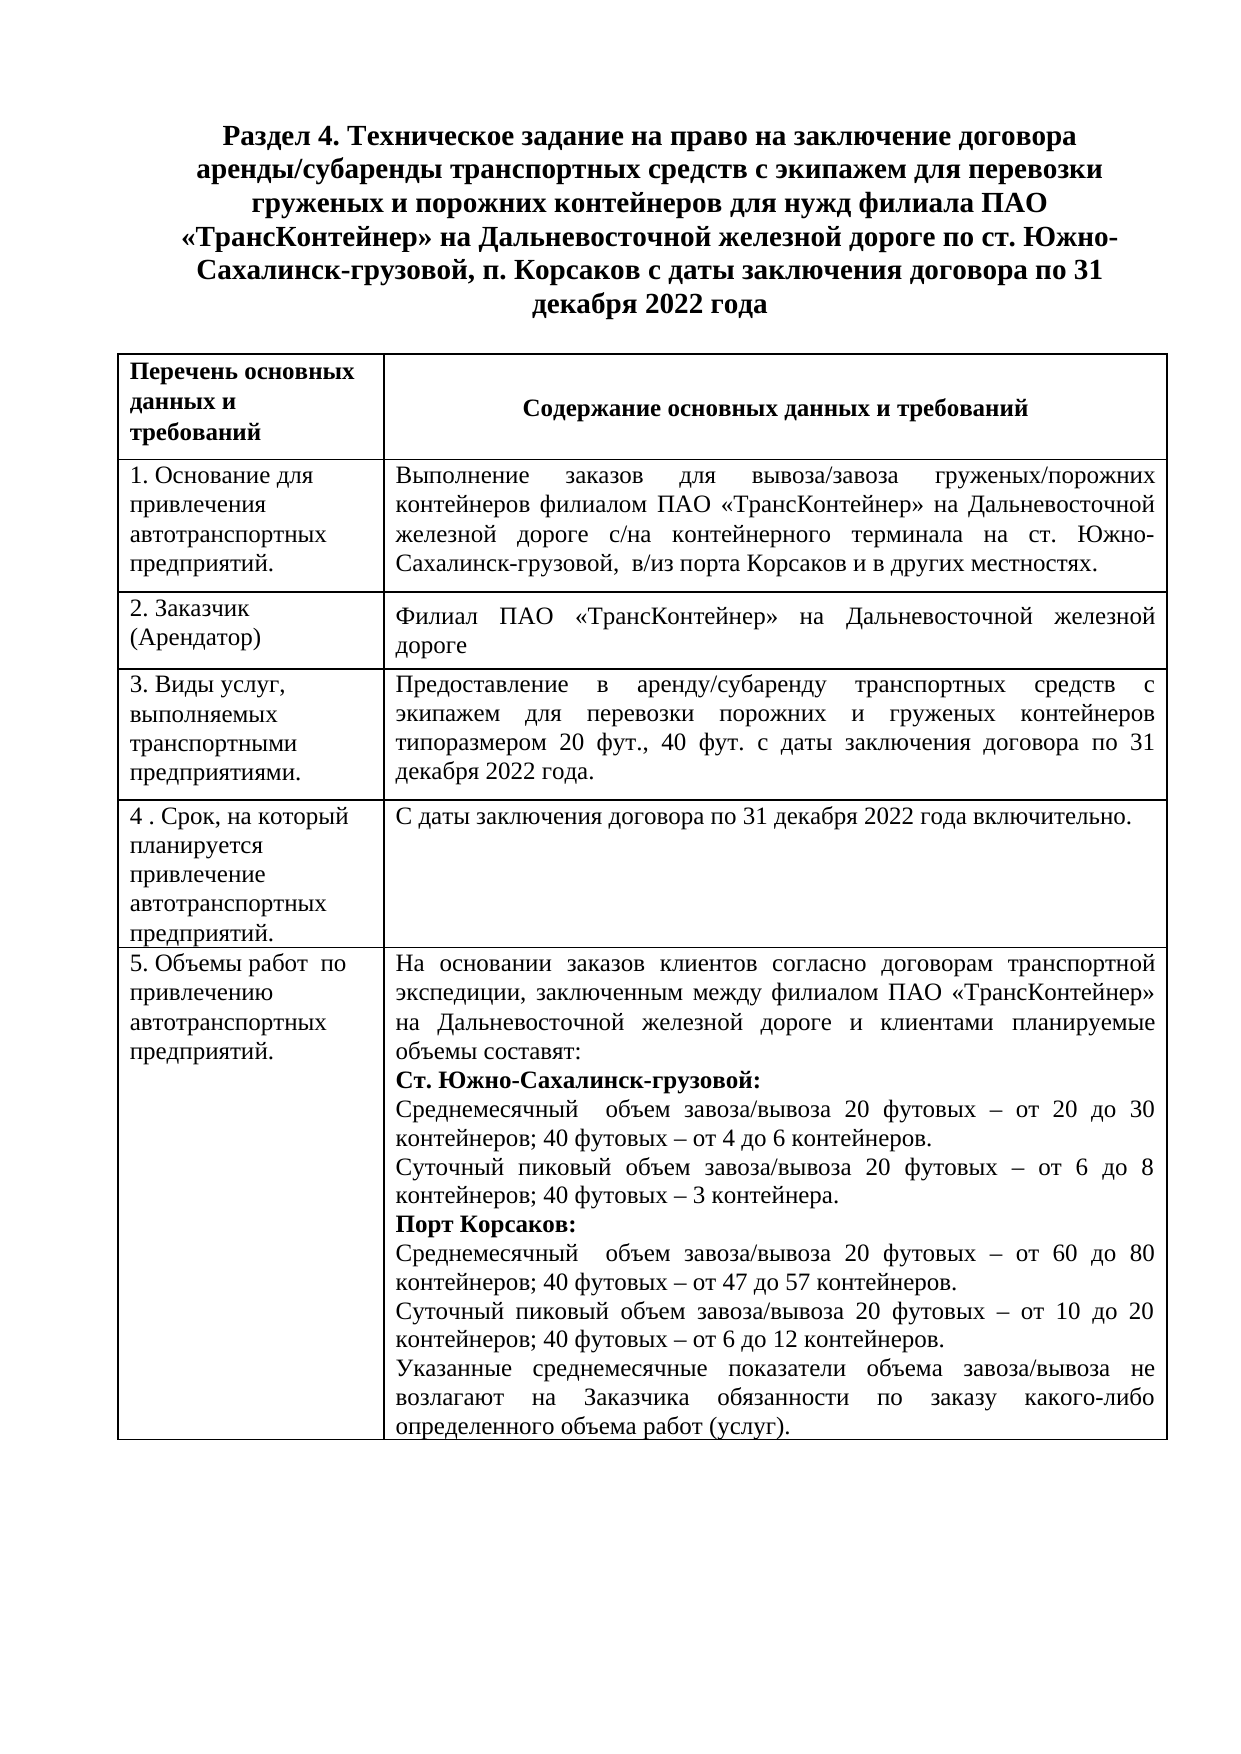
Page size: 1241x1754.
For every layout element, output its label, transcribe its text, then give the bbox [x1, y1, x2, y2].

table_cell 3. Виды услуг, выполняемых транспортными предприятиями. [119, 670, 383, 799]
table_cell 5. Объемы работ по привлечению автотранспортных предприятий. [119, 948, 383, 1438]
table_cell На основании заказов клиентов согласно договорам транспортной экспедиции, заключенным между филиалом ПАО «ТрансКонтейнер» на Дальневосточной железной дороге и клиентами планируемые объемы составят: Ст. Южно-Сахалинск-грузовой: Среднемесячный объем завоза/вывоза 20 футовых – от 20 до 30 контейнеров; 40 футовых – от 4 до 6 контейнеров. Суточный пиковый объем завоза/вывоза 20 футовых – от 6 до 8 контейнеров; 40 футовых – 3 контейнера. Порт Корсаков: Среднемесячный объем завоза/вывоза 20 футовых – от 60 до 80 контейнеров; 40 футовых – от 47 до 57 контейнеров. Суточный пиковый объем завоза/вывоза 20 футовых – от 10 до 20 контейнеров; 40 футовых – от 6 до 12 контейнеров. Указанные среднемесячные показатели объема завоза/вывоза не возлагают на Заказчика обязанности по заказу какого-либо определенного объема работ (услуг). [385, 948, 1166, 1438]
table_cell Выполнение заказов для вывоза/завоза груженых/порожних контейнеров филиалом ПАО «ТрансКонтейнер» на Дальневосточной железной дороге с/на контейнерного терминала на ст. Южно-Сахалинск-грузовой, в/из порта Корсаков и в других местностях. [385, 460, 1166, 591]
text Раздел 4. Техническое задание на право на заключение договора аренды/субаренды транспортных средств с экипажем для перевозки груженых и порожних контейнеров для нужд филиала ПАО «ТрансКонтейнер» на Дальневосточной железной дороге по ст. Южно-Сахалинск-грузовой, п. Корсаков с даты заключения договора по 31 декабря 2022 года [148, 118, 1152, 319]
table_cell 4 . Срок, на который планируется привлечение автотранспортных предприятий. [119, 801, 383, 947]
table_header Перечень основных данных и требований [119, 355, 383, 459]
table_header Содержание основных данных и требований [385, 355, 1166, 459]
table_cell С даты заключения договора по 31 декабря 2022 года включительно. [385, 801, 1166, 947]
table_cell 2. Заказчик (Арендатор) [119, 593, 383, 668]
table_cell Филиал ПАО «ТрансКонтейнер» на Дальневосточной железной дороге [385, 593, 1166, 668]
table_cell 1. Основание для привлечения автотранспортных предприятий. [119, 460, 383, 591]
table_cell Предоставление в аренду/субаренду транспортных средств с экипажем для перевозки порожних и груженых контейнеров типоразмером 20 фут., 40 фут. с даты заключения договора по 31 декабря 2022 года. [385, 670, 1166, 799]
